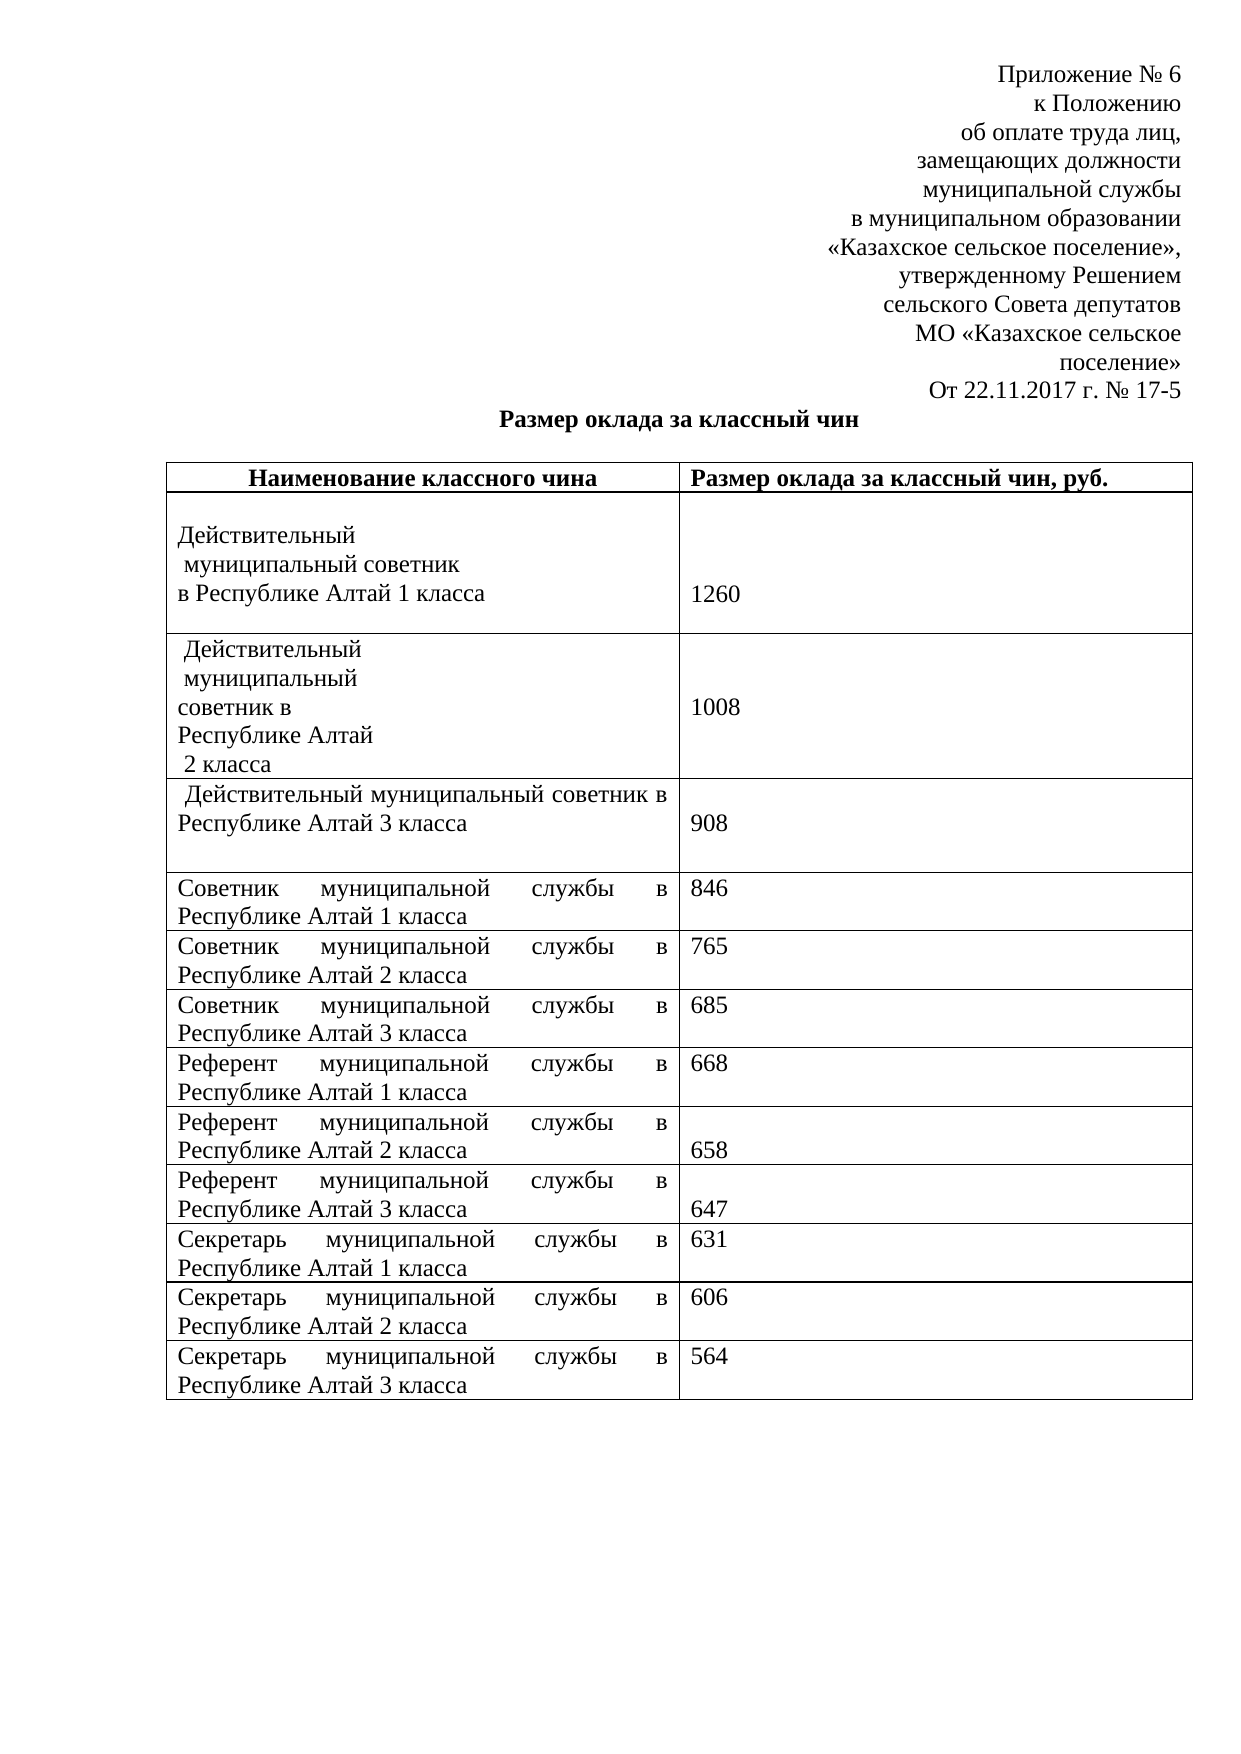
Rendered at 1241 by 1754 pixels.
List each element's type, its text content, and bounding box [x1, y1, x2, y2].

table_header Наименование классного чина [167, 463, 679, 491]
table_cell 685 [680, 990, 1192, 1047]
table_cell Секретарь муниципальной службы в Республике Алтай 3 класса [167, 1341, 679, 1398]
table_cell Секретарь муниципальной службы в Республике Алтай 1 класса [167, 1224, 679, 1281]
table_cell 668 [680, 1048, 1192, 1106]
text к Положению [177, 88, 1181, 117]
table_cell 1008 [680, 634, 1192, 778]
text в муниципальном образовании [177, 203, 1181, 232]
table_cell Действительный муниципальный советник в Республике Алтай 2 класса [167, 634, 679, 778]
table_cell Действительный муниципальный советник в Республике Алтай 3 класса [167, 779, 679, 872]
text «Казахское сельское поселение», [177, 232, 1181, 260]
table_cell 908 [680, 779, 1192, 872]
table_cell Референт муниципальной службы в Республике Алтай 3 класса [167, 1165, 679, 1223]
table_cell 1260 [680, 493, 1192, 633]
table_cell Референт муниципальной службы в Республике Алтай 1 класса [167, 1048, 679, 1106]
table_cell Референт муниципальной службы в Республике Алтай 2 класса [167, 1107, 679, 1164]
table_cell 564 [680, 1341, 1192, 1398]
text муниципальной службы [177, 174, 1181, 203]
text Размер оклада за классный чин [177, 404, 1181, 433]
table_header Размер оклада за классный чин, руб. [680, 463, 1192, 491]
table_cell 606 [680, 1283, 1192, 1340]
table_cell Советник муниципальной службы в Республике Алтай 1 класса [167, 873, 679, 930]
text об оплате труда лиц, [177, 117, 1181, 145]
table_cell 846 [680, 873, 1192, 930]
table_cell Советник муниципальной службы в Республике Алтай 2 класса [167, 931, 679, 989]
text От 22.11.2017 г. № 17-5 [177, 375, 1181, 404]
table_cell Секретарь муниципальной службы в Республике Алтай 2 класса [167, 1283, 679, 1340]
text утвержденному Решением [177, 260, 1181, 289]
table_cell 631 [680, 1224, 1192, 1281]
table_cell 647 [680, 1165, 1192, 1223]
text МО «Казахское сельское поселение» [177, 318, 1181, 375]
text сельского Совета депутатов [177, 289, 1181, 318]
table_cell Действительный муниципальный советник в Республике Алтай 1 класса [167, 493, 679, 633]
table_cell Советник муниципальной службы в Республике Алтай 3 класса [167, 990, 679, 1047]
text замещающих должности [177, 145, 1181, 174]
table_cell 765 [680, 931, 1192, 989]
table_cell 658 [680, 1107, 1192, 1164]
text Приложение № 6 [177, 59, 1181, 88]
